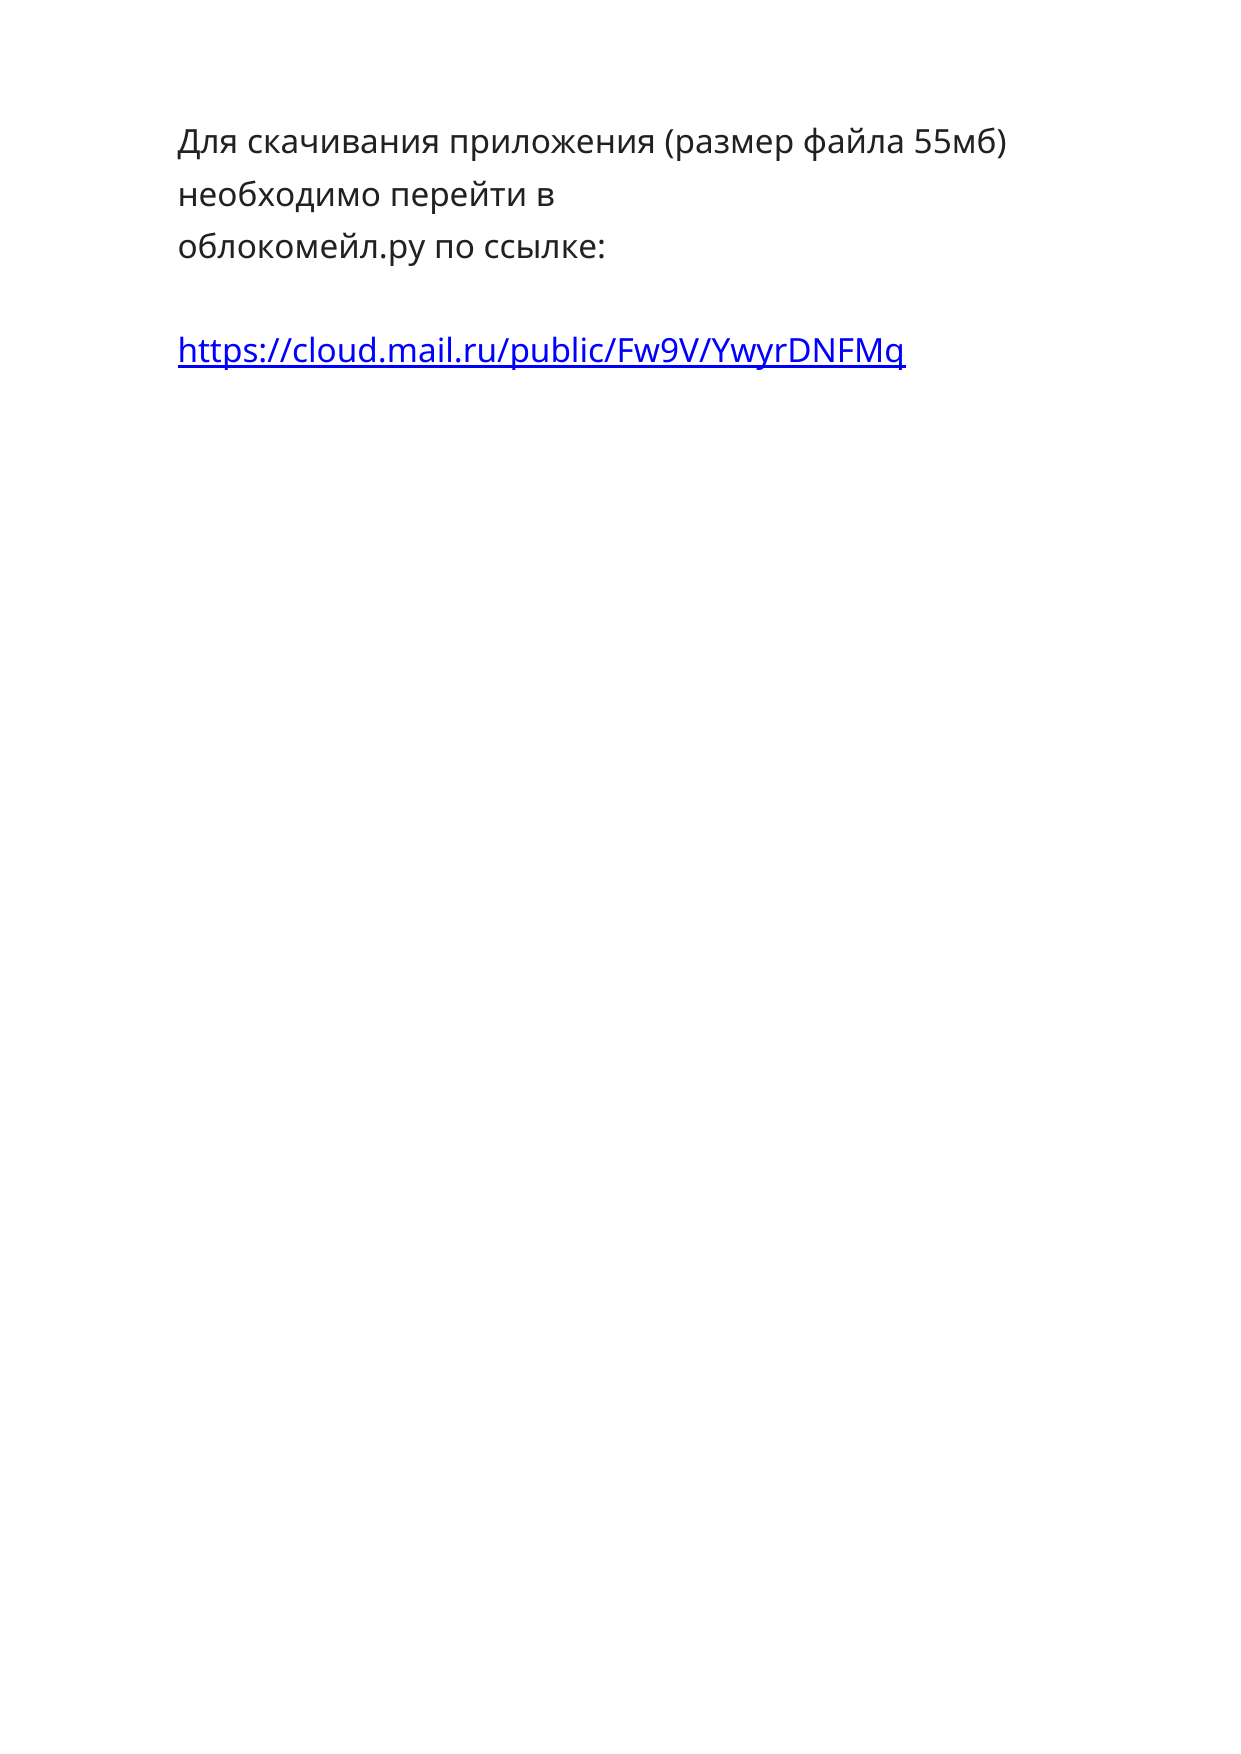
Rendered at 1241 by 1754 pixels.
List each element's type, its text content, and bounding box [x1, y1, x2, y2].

text Для скачивания приложения (размер файла 55мб) необходимо перейти в облокомейл.ру по ссылке: https://cloud.mail.ru/public/Fw9V/YwyrDNFMq [177, 118, 1152, 509]
